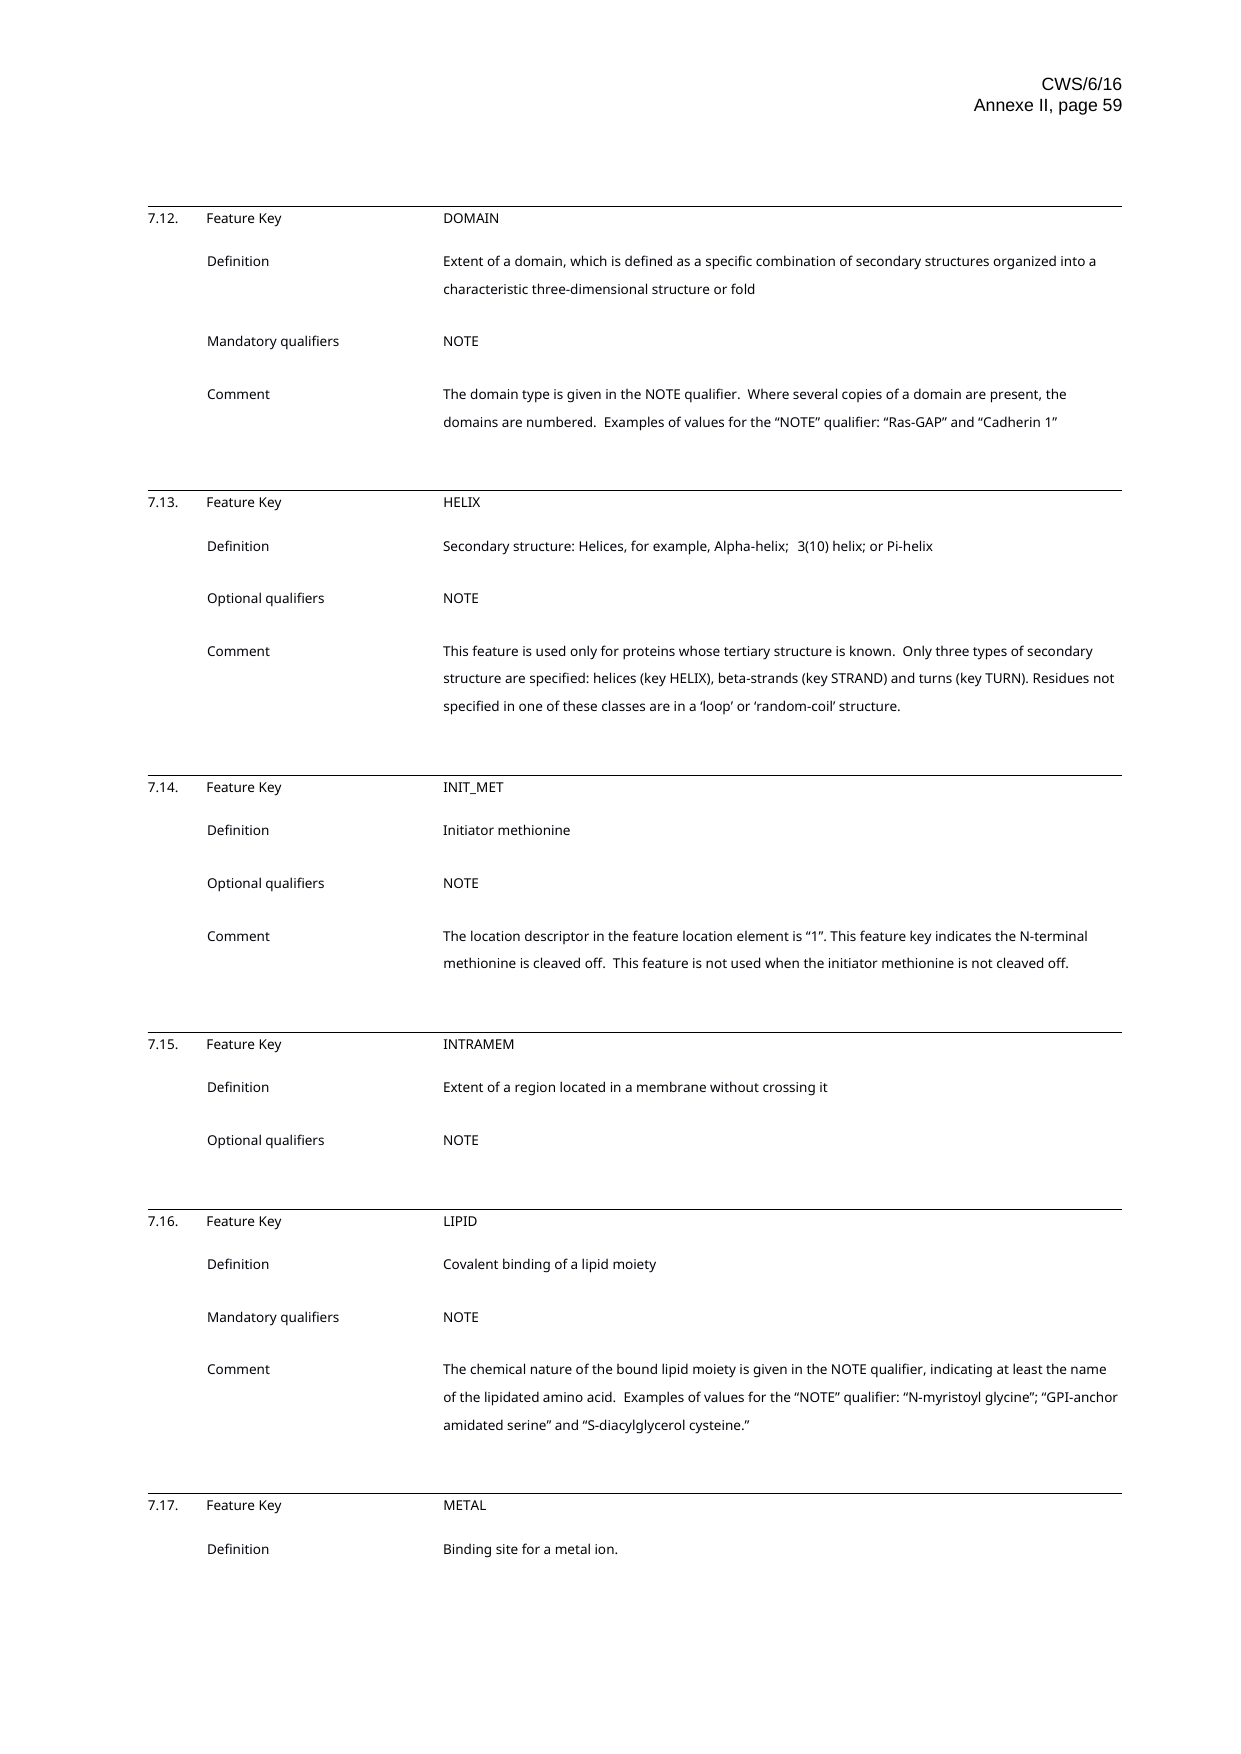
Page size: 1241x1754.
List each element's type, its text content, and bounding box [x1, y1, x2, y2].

text Definition Extent of a domain, which is defined as a specific combination of secondary structures organized into a characteristic three-dimensional structure or fold [207, 252, 1122, 298]
text Feature Key INIT_MET [148, 776, 1122, 796]
text Optional qualifiers NOTE [207, 874, 1122, 892]
text Definition Binding site for a metal ion. [207, 1539, 1122, 1558]
text Comment This feature is used only for proteins whose tertiary structure is known. Only three types of secondary structure are specified: helices (key HELIX), beta-strands (key STRAND) and turns (key TURN). Residues not specified in one of these classes are in a ‘loop’ or ‘random-coil’ structure. [207, 642, 1122, 716]
text Optional qualifiers NOTE [207, 589, 1122, 608]
text Comment The domain type is given in the NOTE qualifier. Where several copies of a domain are present, the domains are numbered. Examples of values for the “NOTE” qualifier: “Ras-GAP” and “Cadherin 1” [207, 385, 1122, 431]
text Feature Key DOMAIN [148, 207, 1122, 227]
text Feature Key LIPID [148, 1210, 1122, 1230]
text Feature Key HELIX [148, 491, 1122, 512]
text Comment The location descriptor in the feature location element is “1”. This feature key indicates the N-terminal methionine is cleaved off. This feature is not used when the initiator methionine is not cleaved off. [207, 926, 1122, 972]
text Definition Covalent binding of a lipid moiety [207, 1255, 1122, 1273]
text Optional qualifiers NOTE [207, 1131, 1122, 1149]
text Definition Initiator methionine [207, 821, 1122, 840]
text Feature Key METAL [148, 1494, 1122, 1514]
text Feature Key INTRAMEM [148, 1033, 1122, 1053]
text Comment The chemical nature of the bound lipid moiety is given in the NOTE qualifier, indicating at least the name of the lipidated amino acid. Examples of values for the “NOTE” qualifier: “N-myristoyl glycine”; “GPI-anchor amidated serine” and “S-diacylglycerol cysteine.” [207, 1360, 1122, 1434]
text Mandatory qualifiers NOTE [207, 332, 1122, 351]
text Definition Secondary structure: Helices, for example, Alpha-helix; 3(10) helix; or Pi-helix [207, 537, 1122, 555]
text Definition Extent of a region located in a membrane without crossing it [207, 1078, 1122, 1097]
text Mandatory qualifiers NOTE [207, 1308, 1122, 1326]
